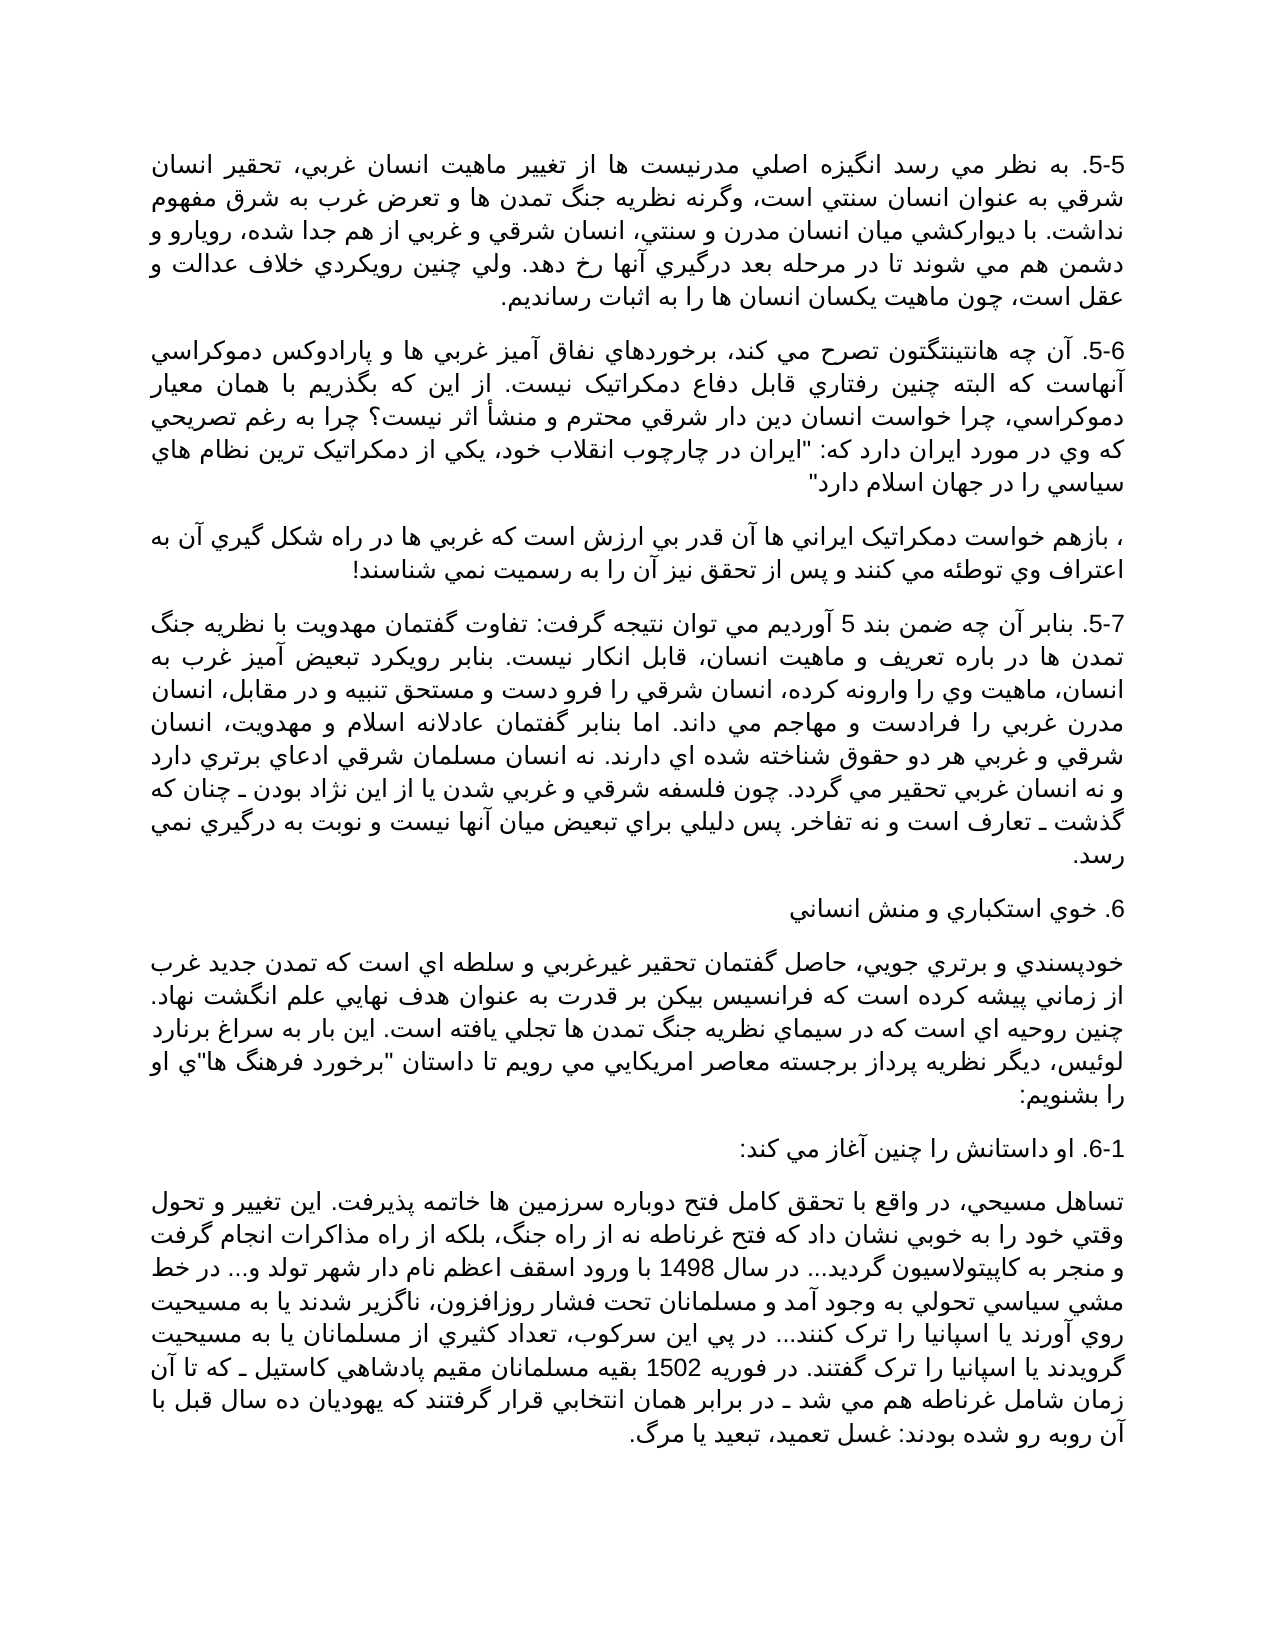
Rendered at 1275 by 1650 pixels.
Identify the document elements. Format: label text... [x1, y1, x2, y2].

text 6. خوي استکباري و منش انساني [150, 894, 1125, 922]
text 5-7. بنابر آن چه ضمن بند 5 آورديم مي توان نتيجه گرفت: تفاوت گفتمان مهدويت با نظريه جنگ تمدن ها در باره تعريف و ماهيت انسان، قابل انکار نيست. بنابر رويکرد تبعيض آميز غرب به انسان، ماهيت وي را وارونه کرده، انسان شرقي را فرو دست و مستحق تنبيه و در مقابل، انسان مدرن غربي را فرادست و مهاجم مي داند. اما بنابر گفتمان عادلانه اسلام و مهدويت، انسان شرقي و غربي هر دو حقوق شناخته شده اي دارند. نه انسان مسلمان شرقي ادعاي برتري دارد و نه انسان غربي تحقير مي گردد. چون فلسفه شرقي و غربي شدن يا از اين نژاد بودن ـ چنان که گذشت ـ تعارف است و نه تفاخر. پس دليلي براي تبعيض ميان آنها نيست و نوبت به درگيري نمي رسد. [150, 609, 1125, 869]
text 5-6. آن چه هانتينتگتون تصرح مي کند، برخوردهاي نفاق آميز غربي ها و پارادوکس دموکراسي آنهاست که البته چنين رفتاري قابل دفاع دمکراتيک نيست. از اين که بگذريم با همان معيار دموکراسي، چرا خواست انسان دين دار شرقي محترم و منشأ اثر نيست؟ چرا به رغم تصريحي که وي در مورد ايران دارد که: "ايران در چارچوب انقلاب خود، يکي از دمکراتيک ترين نظام هاي سياسي را در جهان اسلام دارد" [150, 336, 1125, 497]
text 6-1. او داستانش را چنين آغاز مي کند: [150, 1133, 1125, 1162]
text ، بازهم خواست دمکراتيک ايراني ها آن قدر بي ارزش است که غربي ها در راه شکل گيري آن به اعتراف وي توطئه مي کنند و پس از تحقق نيز آن را به رسميت نمي شناسند! [150, 522, 1125, 584]
text تساهل مسيحي، در واقع با تحقق کامل فتح دوباره سرزمين ها خاتمه پذيرفت. اين تغيير و تحول وقتي خود را به خوبي نشان داد که فتح غرناطه نه از راه جنگ، بلکه از راه مذاکرات انجام گرفت و منجر به کاپيتولاسيون گرديد... در سال 1498 با ورود اسقف اعظم نام دار شهر تولد و... در خط مشي سياسي تحولي به وجود آمد و مسلمانان تحت فشار روزافزون، ناگزير شدند يا به مسيحيت روي آورند يا اسپانيا را ترک کنند... در پي اين سرکوب، تعداد کثيري از مسلمانان يا به مسيحيت گرويدند يا اسپانيا را ترک گفتند. در فوريه 1502 بقيه مسلمانان مقيم پادشاهي کاستيل ـ که تا آن زمان شامل غرناطه هم مي شد ـ در برابر همان انتخابي قرار گرفتند که يهوديان ده سال قبل با آن روبه رو شده بودند: غسل تعميد، تبعيد يا مرگ. [150, 1187, 1125, 1447]
text 5-5. به نظر مي رسد انگيزه اصلي مدرنيست ها از تغيير ماهيت انسان غربي، تحقير انسان شرقي به عنوان انسان سنتي است، وگرنه نظريه جنگ تمدن ها و تعرض غرب به شرق مفهوم نداشت. با ديوارکشي ميان انسان مدرن و سنتي، انسان شرقي و غربي از هم جدا شده، رويارو و دشمن هم مي شوند تا در مرحله بعد درگيري آنها رخ دهد. ولي چنين رويکردي خلاف عدالت و عقل است، چون ماهيت يکسان انسان ها را به اثبات رسانديم. [150, 150, 1125, 311]
text خودپسندي و برتري جويي، حاصل گفتمان تحقير غيرغربي و سلطه اي است که تمدن جديد غرب از زماني پيشه کرده است که فرانسيس بيکن بر قدرت به عنوان هدف نهايي علم انگشت نهاد. چنين روحيه اي است که در سيماي نظريه جنگ تمدن ها تجلي يافته است. اين بار به سراغ برنارد لوئيس، ديگر نظريه پرداز برجسته معاصر امريکايي مي رويم تا داستان "برخورد فرهنگ ها"ي او را بشنويم: [150, 948, 1125, 1108]
